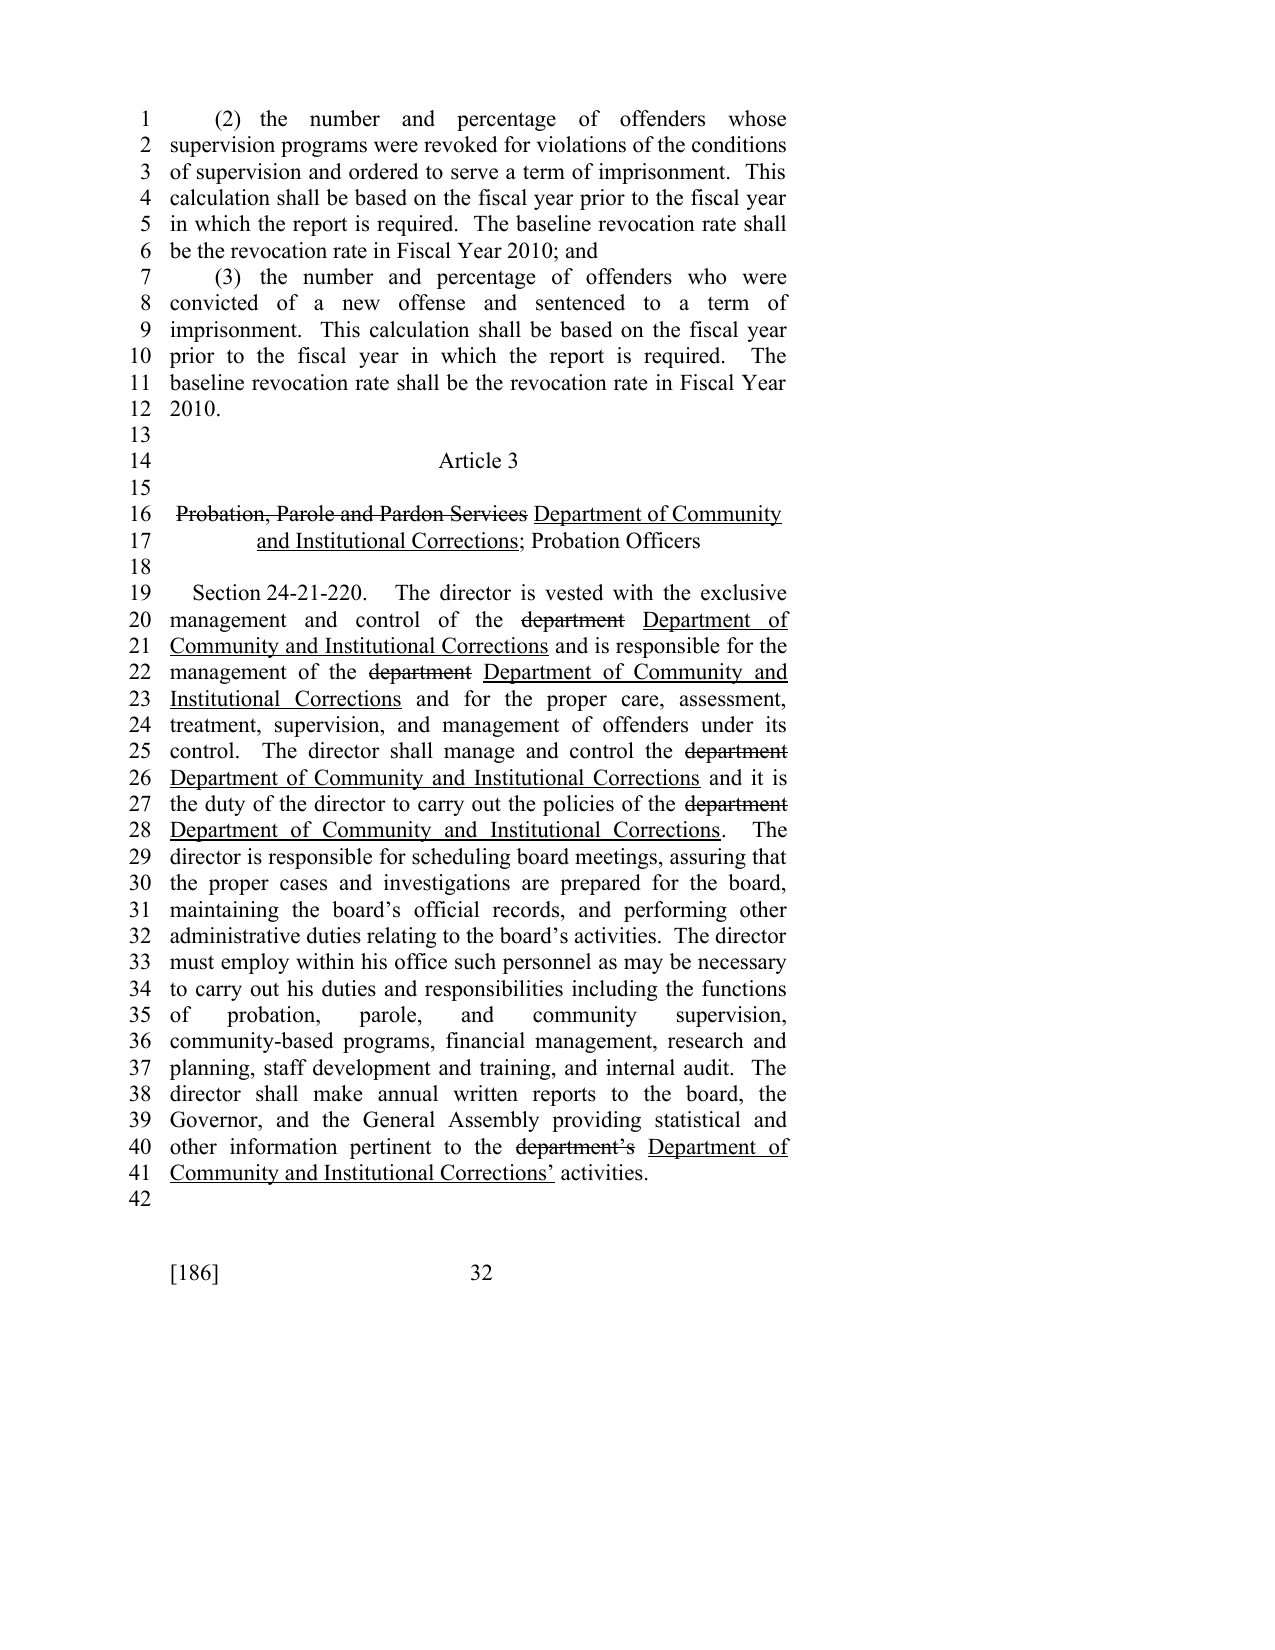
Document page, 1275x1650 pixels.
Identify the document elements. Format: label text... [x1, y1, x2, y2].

text Article 3 [169, 448, 787, 474]
text Probation, Parole and Pardon Services Department of Community and Institutional Corrections; Probation Officers [169, 500, 787, 553]
text (3) the number and percentage of offenders who were convicted of a new offense and sentenced to a term of imprisonment. This calculation shall be based on the fiscal year prior to the fiscal year in which the report is required. The baseline revocation rate shall be the revocation rate in Fiscal Year 2010. [169, 263, 787, 421]
text Section 24-21-220. The director is vested with the exclusive management and control of the department Department of Community and Institutional Corrections and is responsible for the management of the department Department of Community and Institutional Corrections and for the proper care, assessment, treatment, supervision, and management of offenders under its control. The director shall manage and control the department Department of Community and Institutional Corrections and it is the duty of the director to carry out the policies of the department Department of Community and Institutional Corrections. The director is responsible for scheduling board meetings, assuring that the proper cases and investigations are prepared for the board, maintaining the board’s official records, and performing other administrative duties relating to the board’s activities. The director must employ within his office such personnel as may be necessary to carry out his duties and responsibilities including the functions of probation, parole, and community supervision, community-based programs, financial management, research and planning, staff development and training, and internal audit. The director shall make annual written reports to the board, the Governor, and the General Assembly providing statistical and other information pertinent to the department’s Department of Community and Institutional Corrections’ activities. [169, 579, 787, 1186]
text (2) the number and percentage of offenders whose supervision programs were revoked for violations of the conditions of supervision and ordered to serve a term of imprisonment. This calculation shall be based on the fiscal year prior to the fiscal year in which the report is required. The baseline revocation rate shall be the revocation rate in Fiscal Year 2010; and [169, 105, 787, 263]
